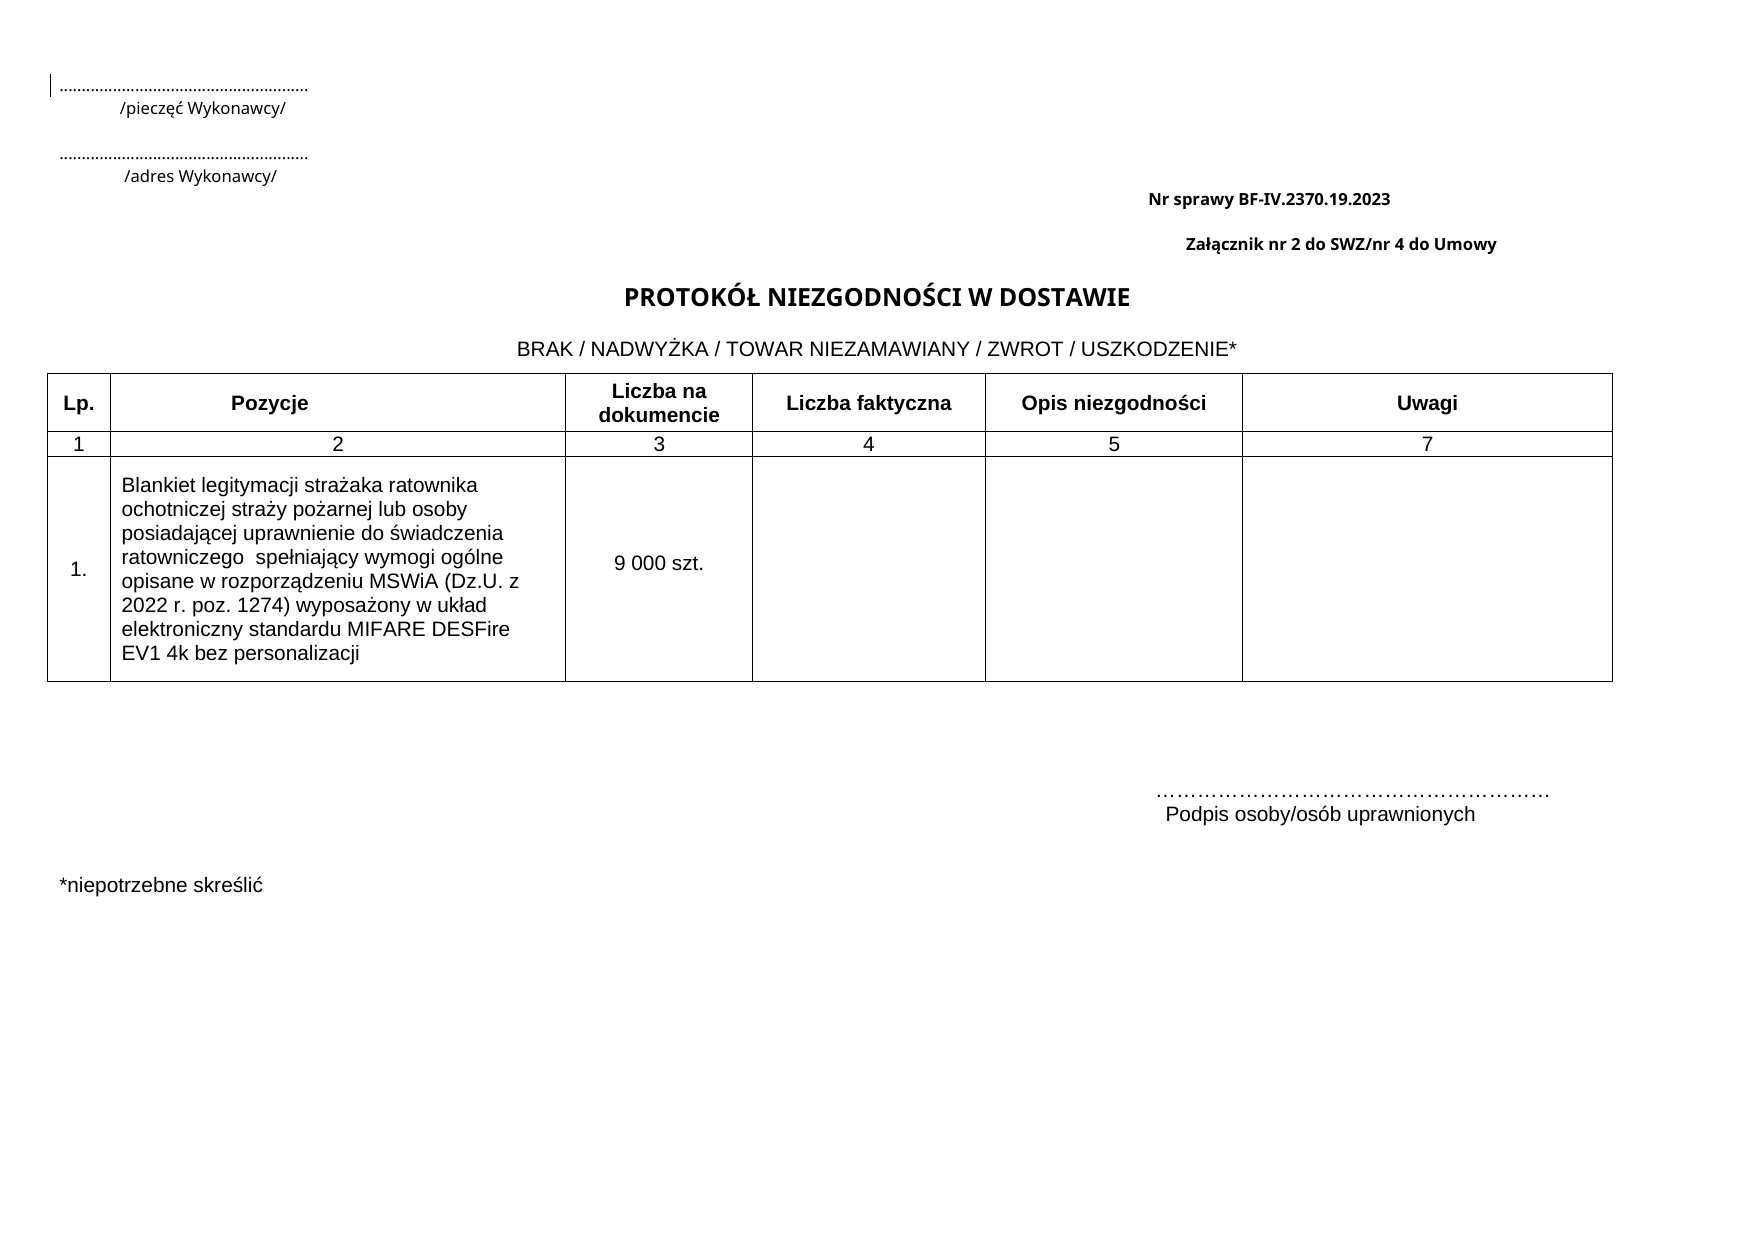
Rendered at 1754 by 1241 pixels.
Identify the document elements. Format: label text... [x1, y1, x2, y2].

table_cell 4 [753, 432, 985, 456]
table_header Pozycje [111, 374, 565, 431]
table_cell 3 [566, 432, 752, 456]
text *niepotrzebne skreślić [59, 873, 1695, 897]
table_header Uwagi [1243, 374, 1612, 431]
table_cell 5 [986, 432, 1242, 456]
table_cell [986, 457, 1242, 681]
table_cell [753, 457, 985, 681]
table_cell [1243, 457, 1612, 681]
table_cell 9 000 szt. [566, 457, 752, 681]
table_cell 1 [48, 432, 110, 456]
table_cell 2 [111, 432, 565, 456]
text BRAK / NADWYŻKA / TOWAR NIEZAMAWIANY / ZWROT / USZKODZENIE* [59, 336, 1695, 360]
text ………………………………………………… [1018, 777, 1695, 801]
table_header Opis niezgodności [986, 374, 1242, 431]
table_header Lp. [48, 374, 110, 431]
table_cell 1. [48, 457, 110, 681]
table_cell 7 [1243, 432, 1612, 456]
table_header Liczba na dokumencie [566, 374, 752, 431]
text Podpis osoby/osób uprawnionych [1092, 801, 1695, 825]
table_cell Blankiet legitymacji strażaka ratownika ochotniczej straży pożarnej lub osoby posiadającej uprawnienie do świadczenia ratowniczego spełniający wymogi ogólne opisane w rozporządzeniu MSWiA (Dz.U. z 2022 r. poz. 1274) wyposażony w układ elektroniczny standardu MIFARE DESFire EV1 4k bez personalizacji [111, 457, 565, 681]
table_header Liczba faktyczna [753, 374, 985, 431]
